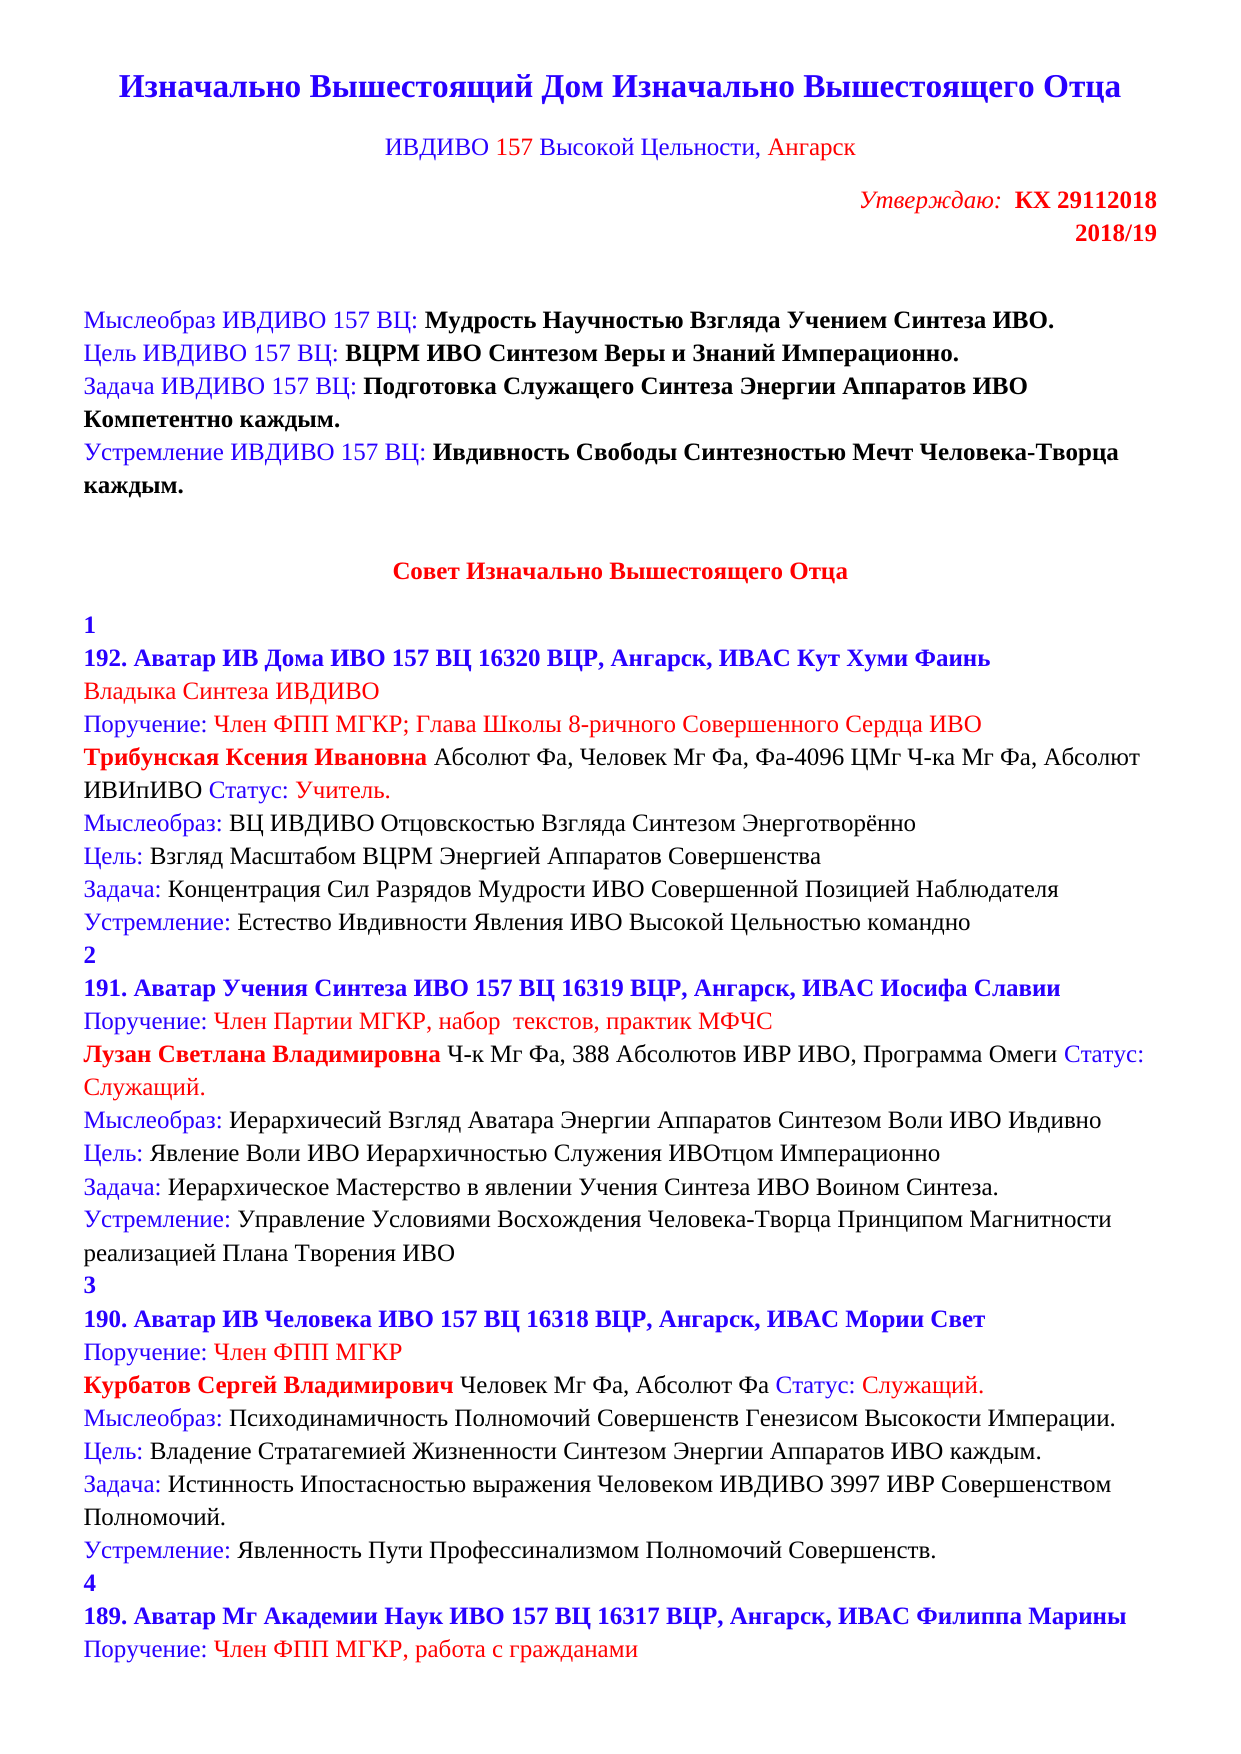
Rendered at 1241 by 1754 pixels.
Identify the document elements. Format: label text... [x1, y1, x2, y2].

text Совет Изначально Вышестоящего Отца [83, 556, 1157, 585]
text Изначально Вышестоящий Дом Изначально Вышестоящего Отца [83, 67, 1157, 105]
text Утверждаю: КХ 29112018 [83, 185, 1157, 214]
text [83, 610, 1157, 1663]
text Мыслеобраз ИВДИВО 157 ВЦ: Мудрость Научностью Взгляда Учением Синтеза ИВО. Цель ИВДИВО 157 ВЦ: ВЦРМ ИВО Синтезом Веры и Знаний Имперационно. Задача ИВДИВО 157 ВЦ: Подготовка Служащего Синтеза Энергии Аппаратов ИВО Компетентно каждым. Устремление ИВДИВО 157 ВЦ: Ивдивность Свободы Синтезностью Мечт Человека-Творца каждым. [83, 305, 1157, 531]
text 2018/19 [83, 218, 1157, 247]
text ИВДИВО 157 Высокой Цельности, Ангарск [83, 132, 1157, 160]
